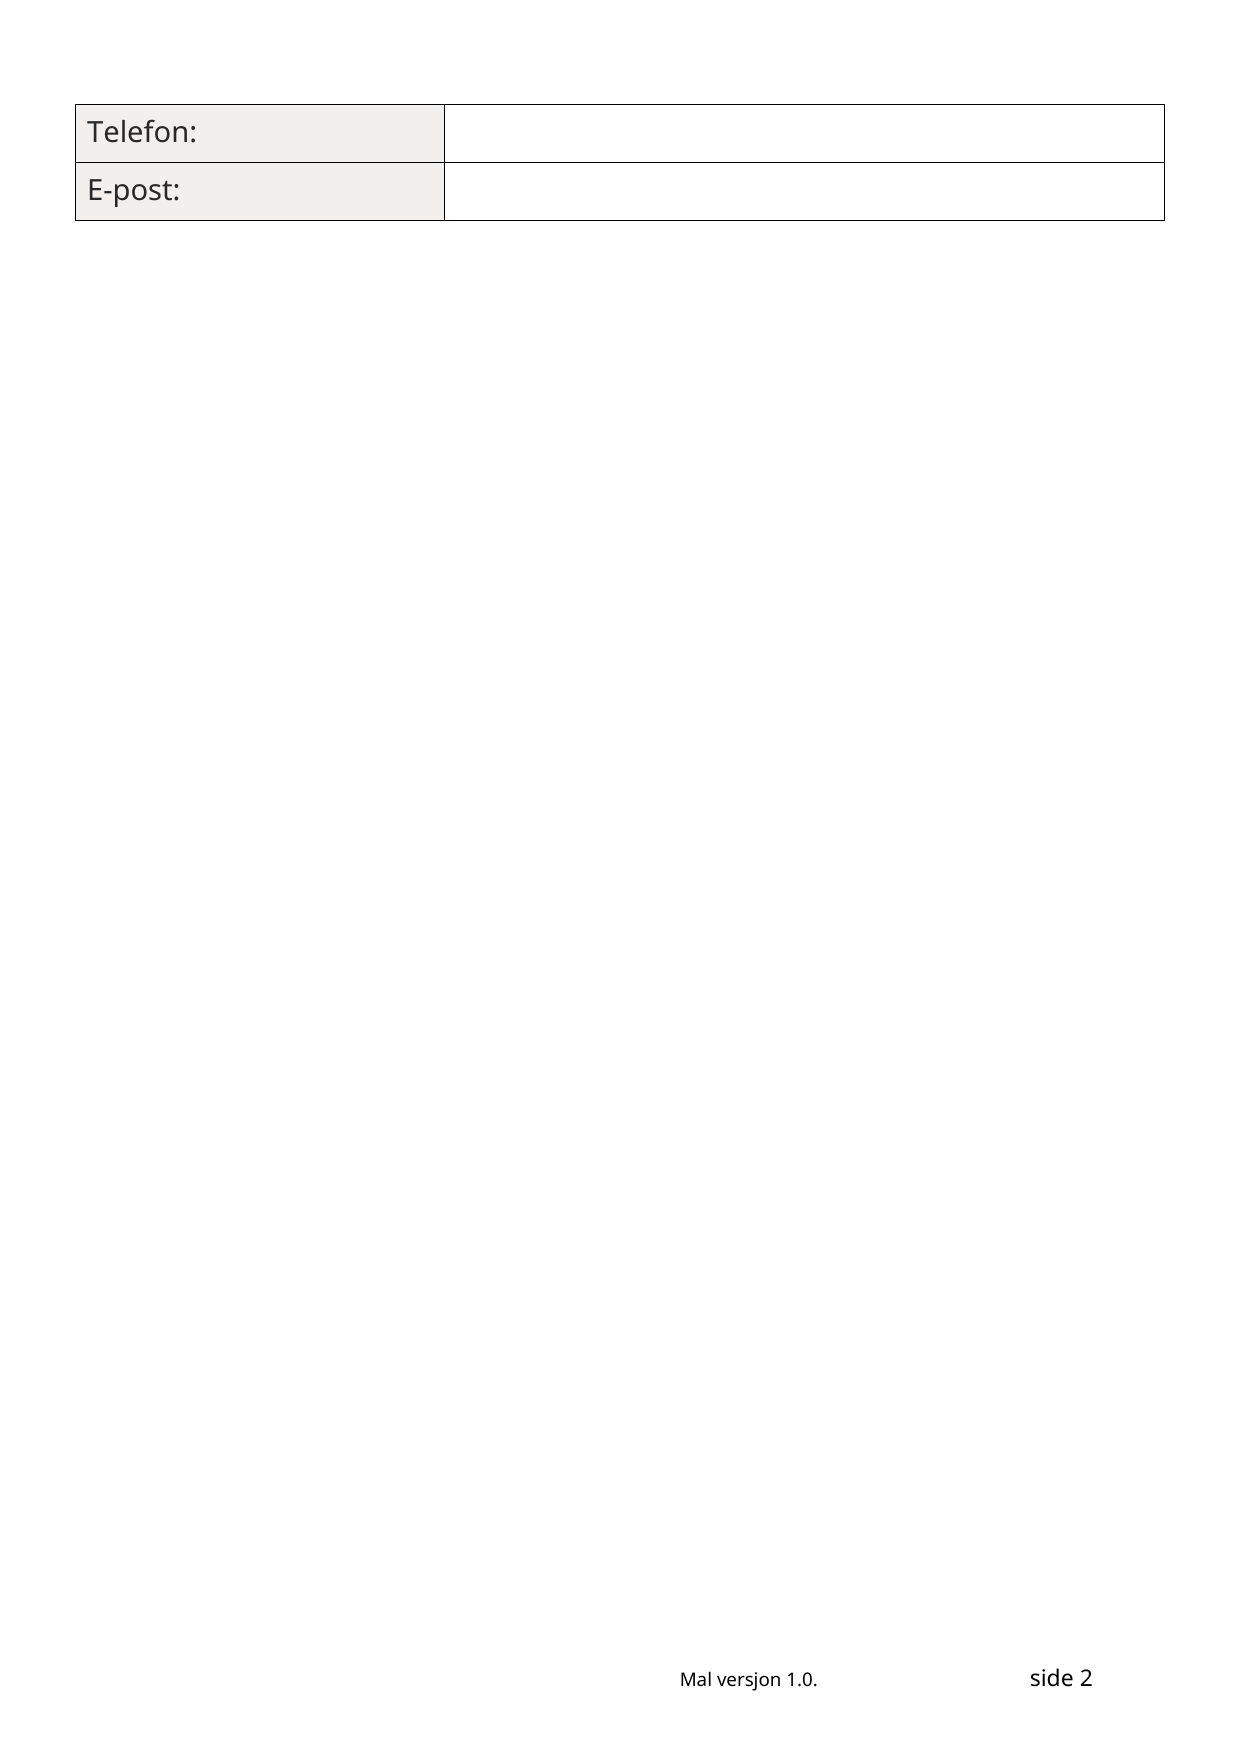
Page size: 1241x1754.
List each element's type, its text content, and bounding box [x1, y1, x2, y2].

table_cell [445, 163, 1164, 220]
table_cell Telefon: [76, 105, 444, 162]
table_cell [445, 105, 1164, 162]
table_cell E-post: [76, 163, 444, 220]
